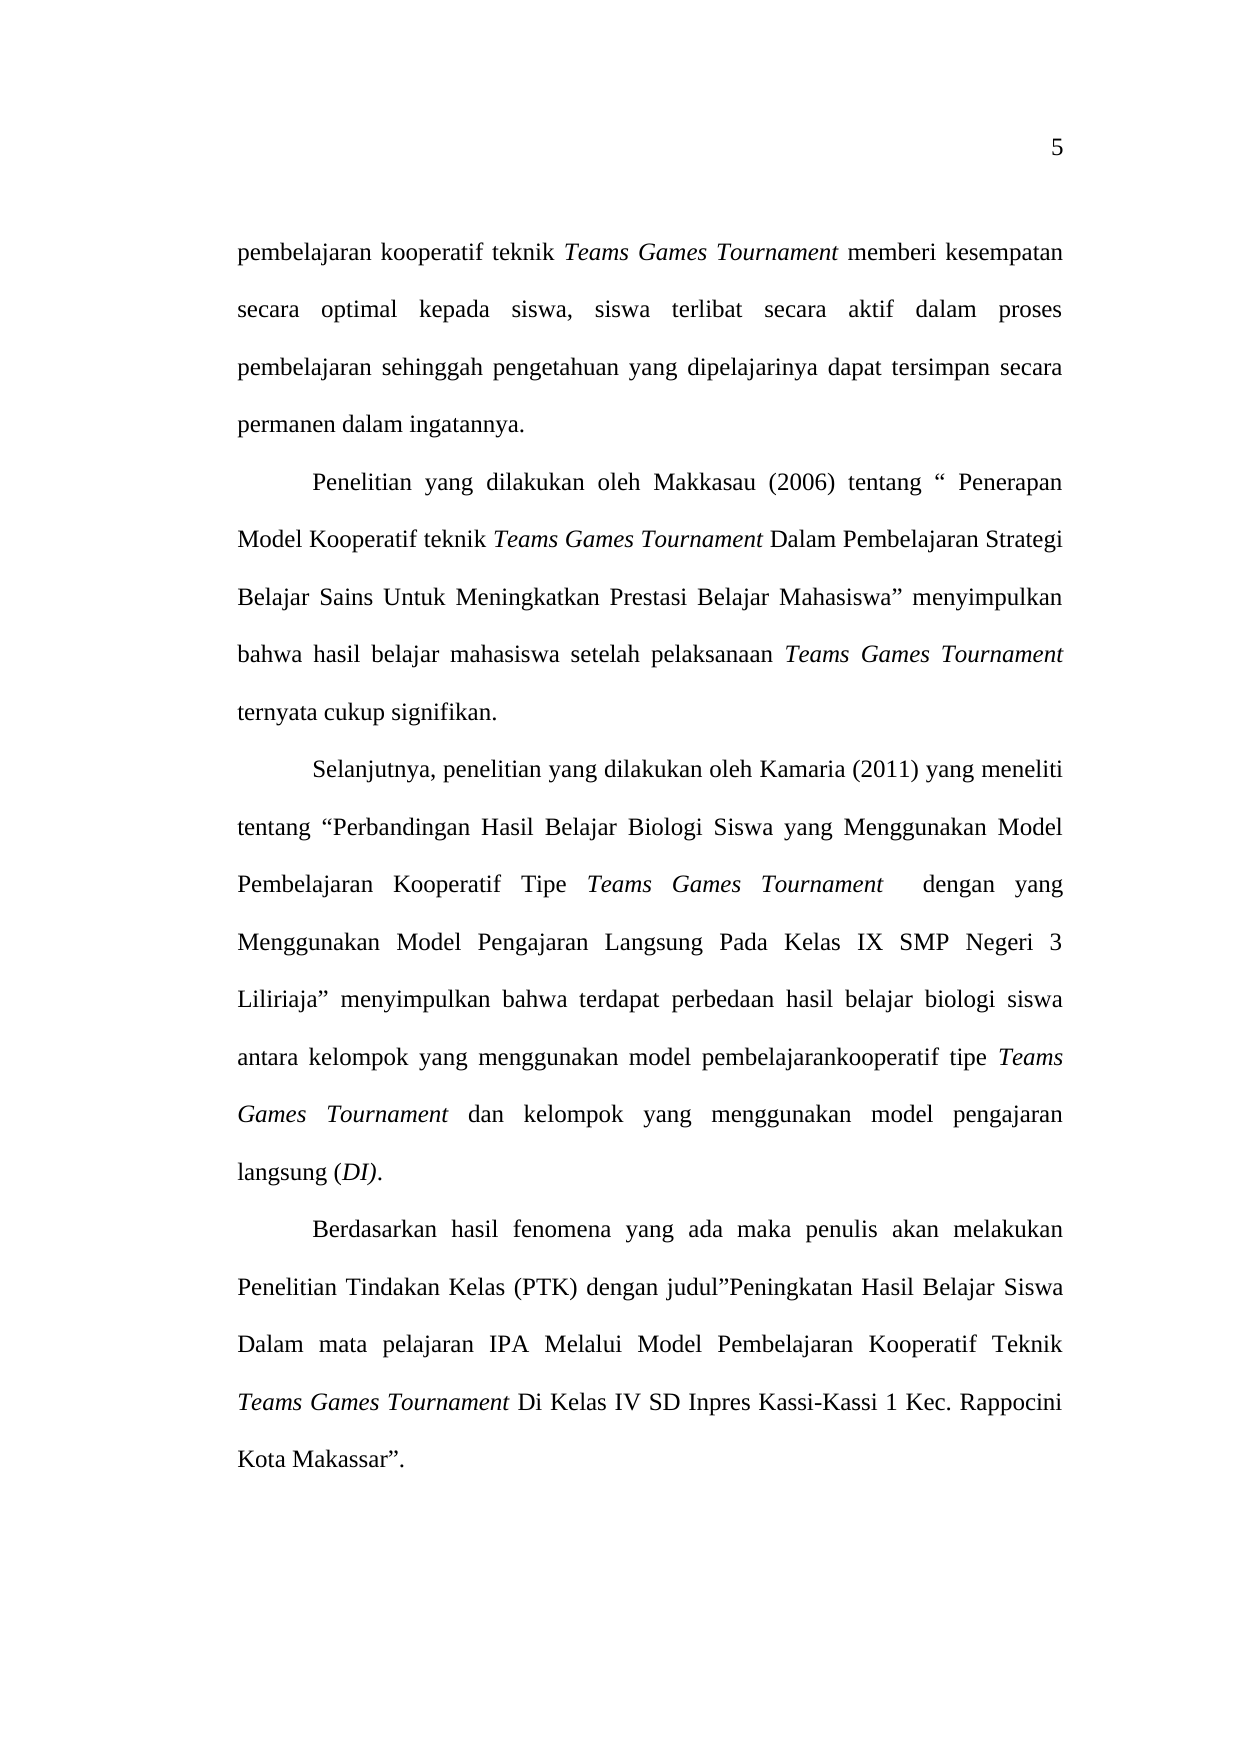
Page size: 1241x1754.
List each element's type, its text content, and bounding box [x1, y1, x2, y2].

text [237, 237, 1063, 438]
text Berdasarkan hasil fenomena yang ada maka penulis akan melakukan Penelitian Tindakan Kelas (PTK) dengan judul”Peningkatan Hasil Belajar Siswa Dalam mata pelajaran IPA Melalui Model Pembelajaran Kooperatif Teknik Teams Games Tournament Di Kelas IV SD Inpres Kassi-Kassi 1 Kec. Rappocini Kota Makassar”. [237, 1214, 1063, 1473]
text Selanjutnya, penelitian yang dilakukan oleh Kamaria (2011) yang meneliti tentang “Perbandingan Hasil Belajar Biologi Siswa yang Menggunakan Model Pembelajaran Kooperatif Tipe Teams Games Tournament dengan yang Menggunakan Model Pengajaran Langsung Pada Kelas IX SMP Negeri 3 Liliriaja” menyimpulkan bahwa terdapat perbedaan hasil belajar biologi siswa antara kelompok yang menggunakan model pembelajarankooperatif tipe Teams Games Tournament dan kelompok yang menggunakan model pengajaran langsung (DI). [237, 754, 1063, 1186]
text Penelitian yang dilakukan oleh Makkasau (2006) tentang “ Penerapan Model Kooperatif teknik Teams Games Tournament Dalam Pembelajaran Strategi Belajar Sains Untuk Meningkatkan Prestasi Belajar Mahasiswa” menyimpulkan bahwa hasil belajar mahasiswa setelah pelaksanaan Teams Games Tournament ternyata cukup signifikan. [237, 467, 1063, 726]
